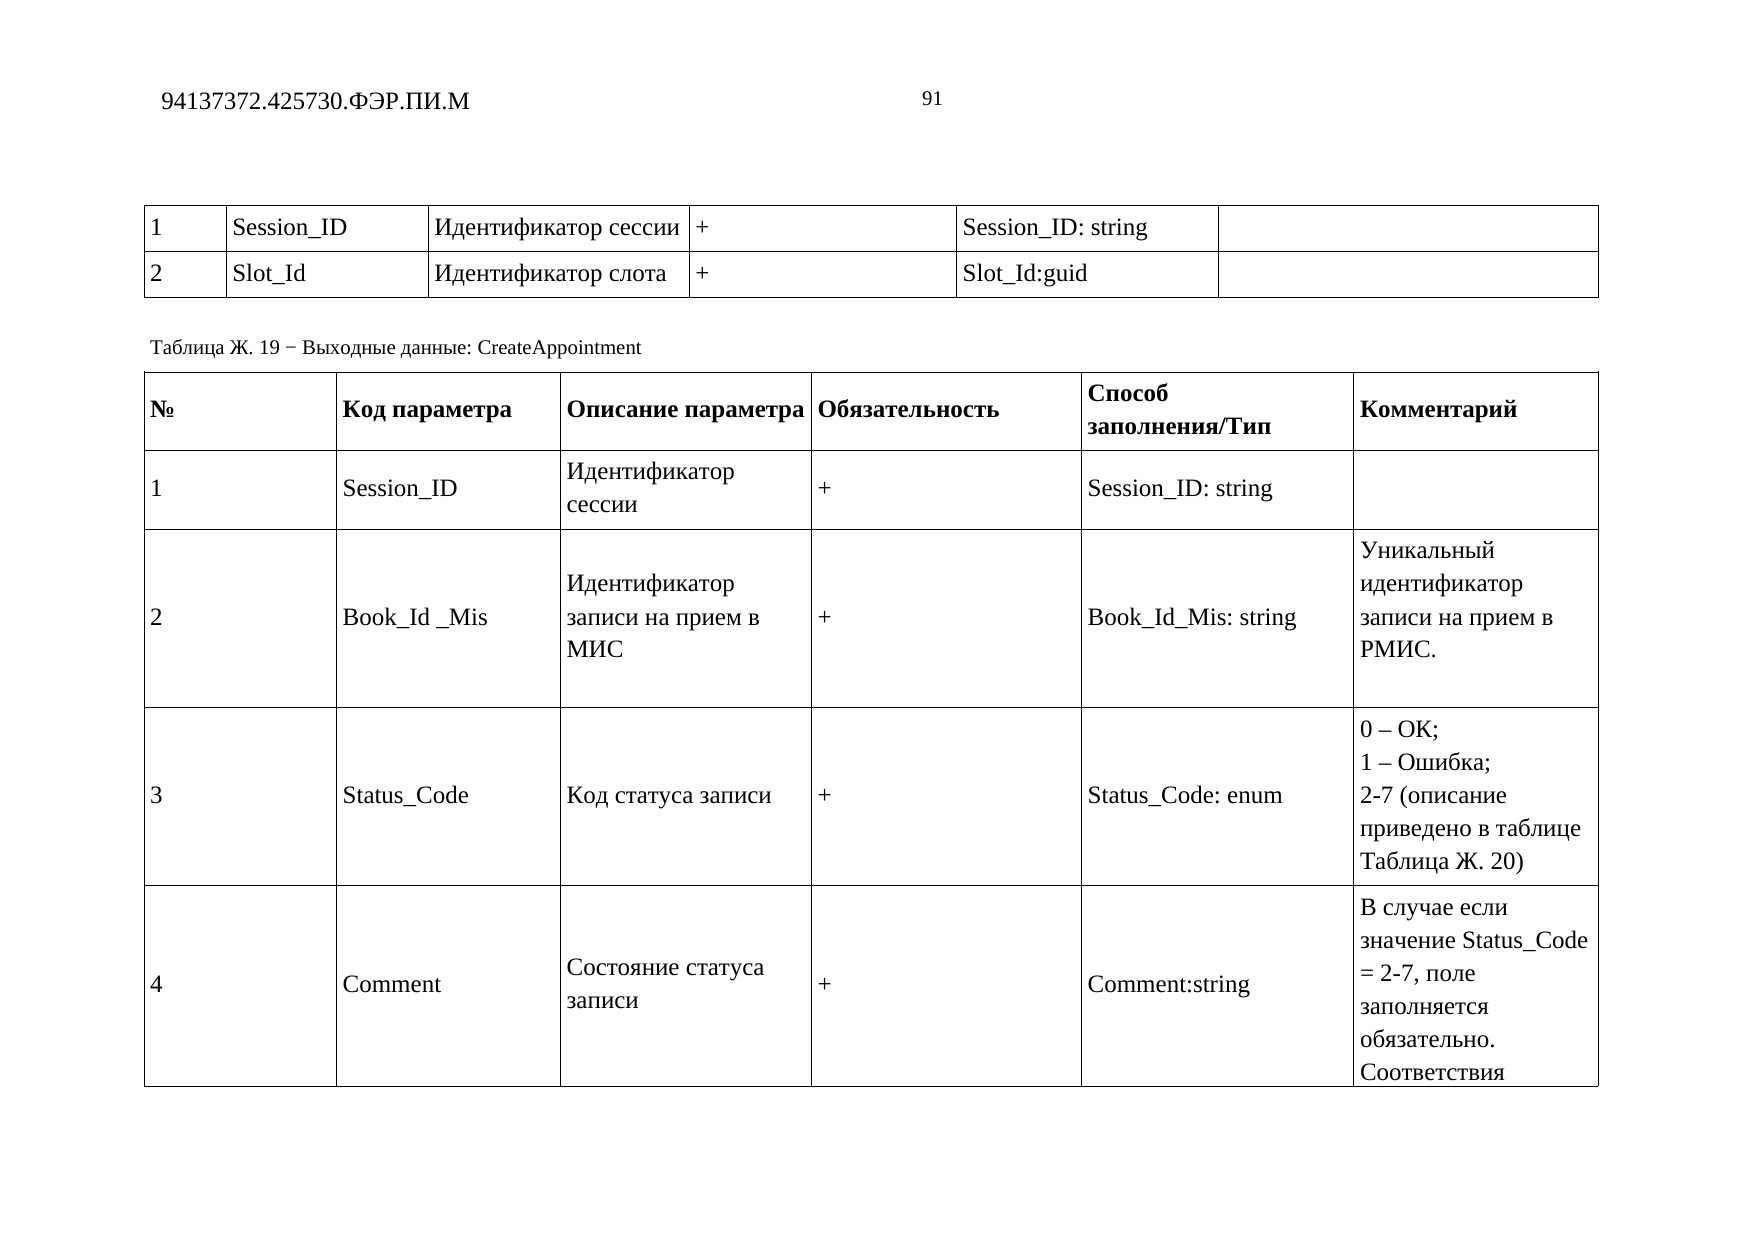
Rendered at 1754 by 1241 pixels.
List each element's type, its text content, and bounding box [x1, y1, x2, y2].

table_cell Book_Id_Mis: string [1082, 530, 1353, 707]
table_cell 2 [145, 252, 226, 297]
table_cell + [812, 451, 1081, 529]
table_cell + [812, 886, 1081, 1086]
table_header № [145, 373, 336, 450]
table_header Описание параметра [561, 373, 811, 450]
table_cell Status_Code [337, 708, 560, 885]
table_cell 2 [145, 530, 336, 707]
table_cell Session_ID [337, 451, 560, 529]
table_header Обязательность [812, 373, 1081, 450]
table_cell Идентификатор сессии [561, 451, 811, 529]
table_cell Status_Code: enum [1082, 708, 1353, 885]
table_cell Session_ID: string [1082, 451, 1353, 529]
table_cell Идентификатор записи на прием в МИС [561, 530, 811, 707]
table_cell Slot_Id:guid [957, 252, 1218, 297]
table_cell Уникальный идентификатор записи на прием в РМИС. [1354, 530, 1598, 707]
table_cell Код статуса записи [561, 708, 811, 885]
table_header Код параметра [337, 373, 560, 450]
table_cell [1219, 252, 1598, 297]
table_cell Идентификатор слота [429, 252, 689, 297]
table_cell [1354, 886, 1598, 1086]
table_cell 4 [145, 886, 336, 1086]
table_cell 1 [145, 451, 336, 529]
table_cell + [690, 206, 956, 251]
table_cell + [812, 530, 1081, 707]
table_cell 1 [145, 206, 226, 251]
table_cell Slot_Id [227, 252, 428, 297]
table_cell [1219, 206, 1598, 251]
table_cell [1354, 451, 1598, 529]
table_cell Comment:string [1082, 886, 1353, 1086]
table_cell Comment [337, 886, 560, 1086]
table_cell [561, 886, 811, 1086]
table_cell + [690, 252, 956, 297]
table_cell Идентификатор сессии [429, 206, 689, 251]
table_cell Book_Id _Mis [337, 530, 560, 707]
table_header Способ заполнения/Тип [1082, 373, 1353, 450]
table_header Комментарий [1354, 373, 1598, 450]
table_cell 0 – ОК; 1 – Ошибка; 2-7 (описание приведено в таблице Таблица Ж. 20) [1354, 708, 1598, 885]
table_cell + [812, 708, 1081, 885]
text Таблица Ж. 19 − Выходные данные: CreateAppointment [150, 335, 1604, 359]
table_cell 3 [145, 708, 336, 885]
table_cell Session_ID [227, 206, 428, 251]
table_cell Session_ID: string [957, 206, 1218, 251]
